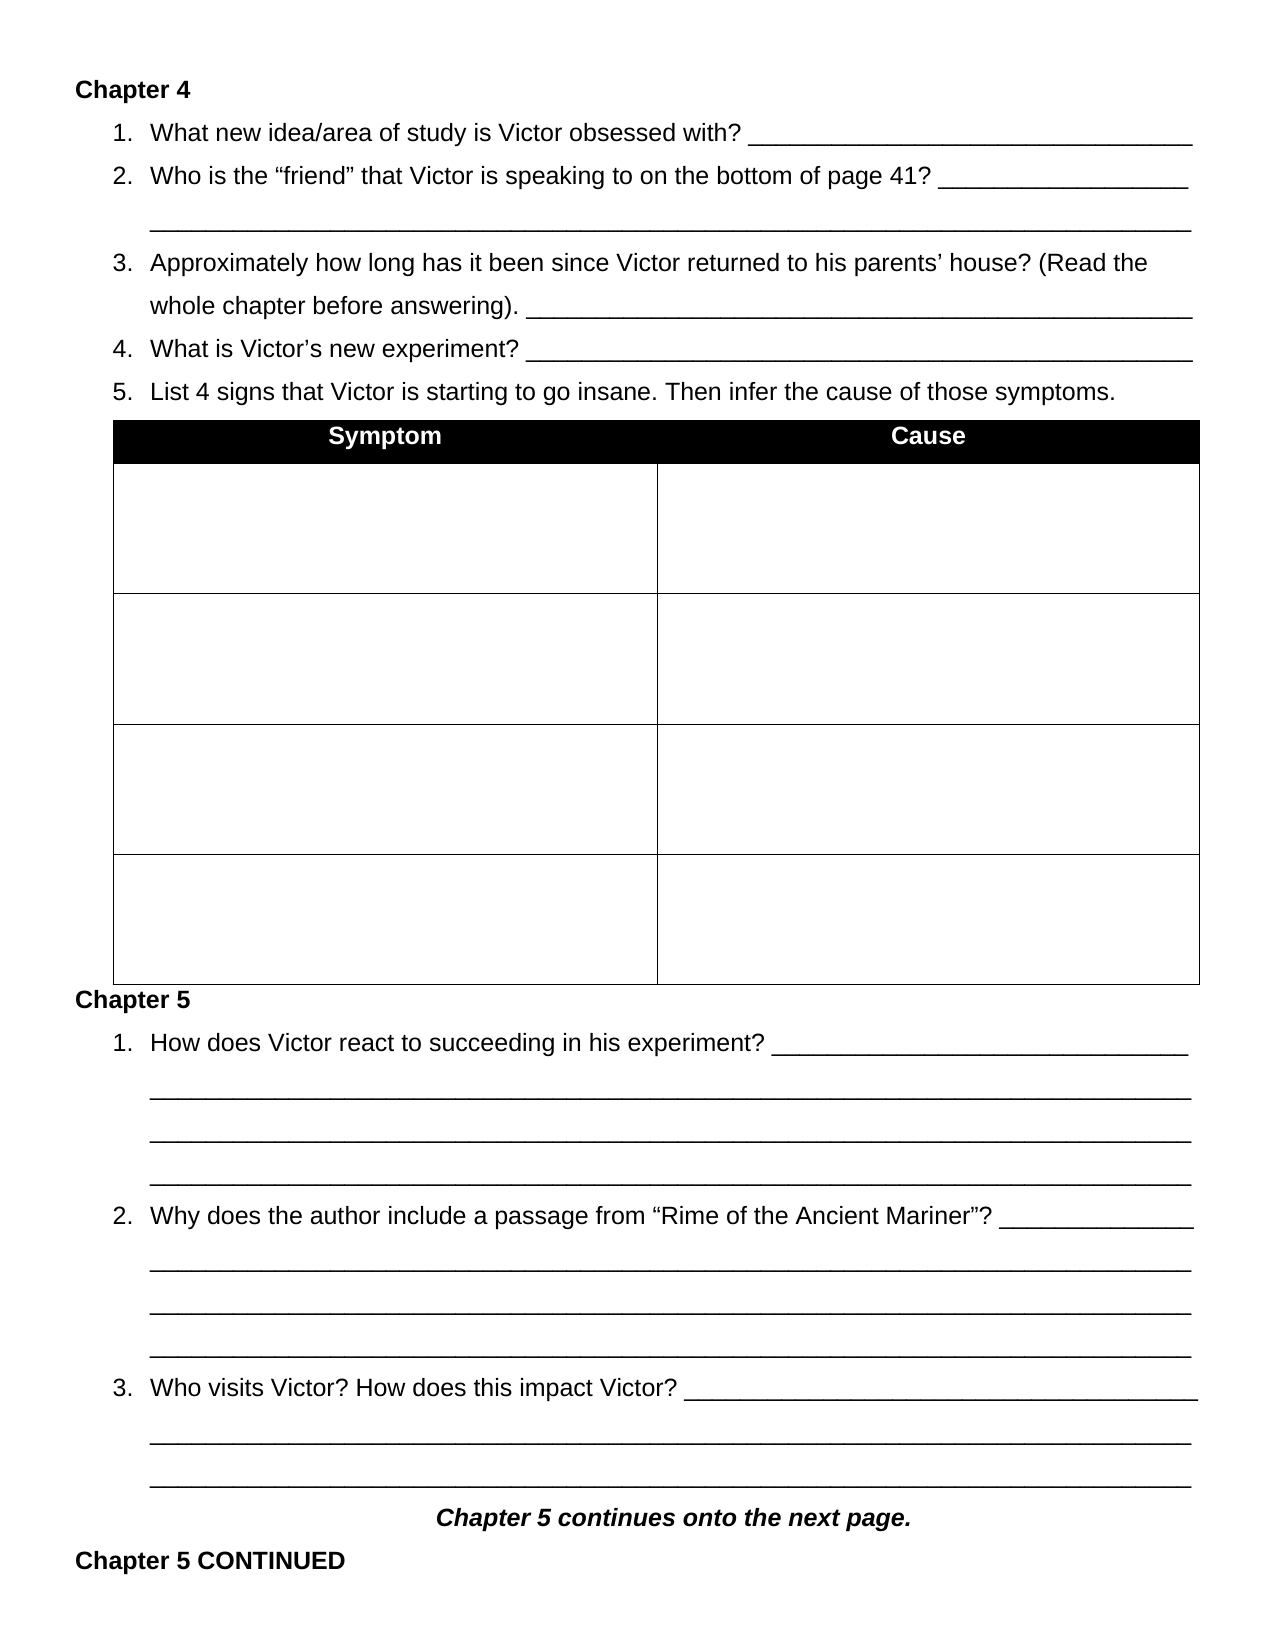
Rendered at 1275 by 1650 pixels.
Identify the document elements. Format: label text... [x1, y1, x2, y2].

list How does Victor react to succeeding in his experiment? ______________________________ _________________________________________________________________________________________________________________________________________________________________________________________________________________________________ [112, 1028, 1200, 1186]
table_cell [114, 594, 657, 723]
table_cell [658, 725, 1199, 854]
list Why does the author include a passage from “Rime of the Ancient Mariner”? ______________ _________________________________________________________________________________________________________________________________________________________________________________________________________________________________ [112, 1201, 1200, 1359]
table_header Cause [658, 421, 1199, 463]
text Chapter 5 [75, 985, 1200, 1014]
list Who visits Victor? How does this impact Victor? _____________________________________ ______________________________________________________________________________________________________________________________________________________ [112, 1373, 1200, 1488]
text Chapter 4 [75, 75, 1200, 104]
table_cell [114, 855, 657, 984]
table_cell [114, 725, 657, 854]
list List 4 signs that Victor is starting to go insane. Then infer the cause of those symptoms. [112, 377, 1200, 406]
list What is Victor’s new experiment? ________________________________________________ [112, 334, 1200, 362]
list Chapter 5 continues onto the next page. [150, 1503, 1200, 1531]
list Approximately how long has it been since Victor returned to his parents’ house? (Read the whole chapter before answering). ________________________________________________ [112, 247, 1200, 319]
list Who is the “friend” that Victor is speaking to on the bottom of page 41? __________________ ___________________________________________________________________________ [112, 161, 1200, 233]
table_cell [658, 464, 1199, 593]
table_cell [114, 464, 657, 593]
table_cell [658, 855, 1199, 984]
table_cell [658, 594, 1199, 723]
text Chapter 5 CONTINUED [75, 1546, 1200, 1574]
table_header Symptom [114, 421, 657, 463]
list What new idea/area of study is Victor obsessed with? ________________________________ [112, 118, 1200, 147]
